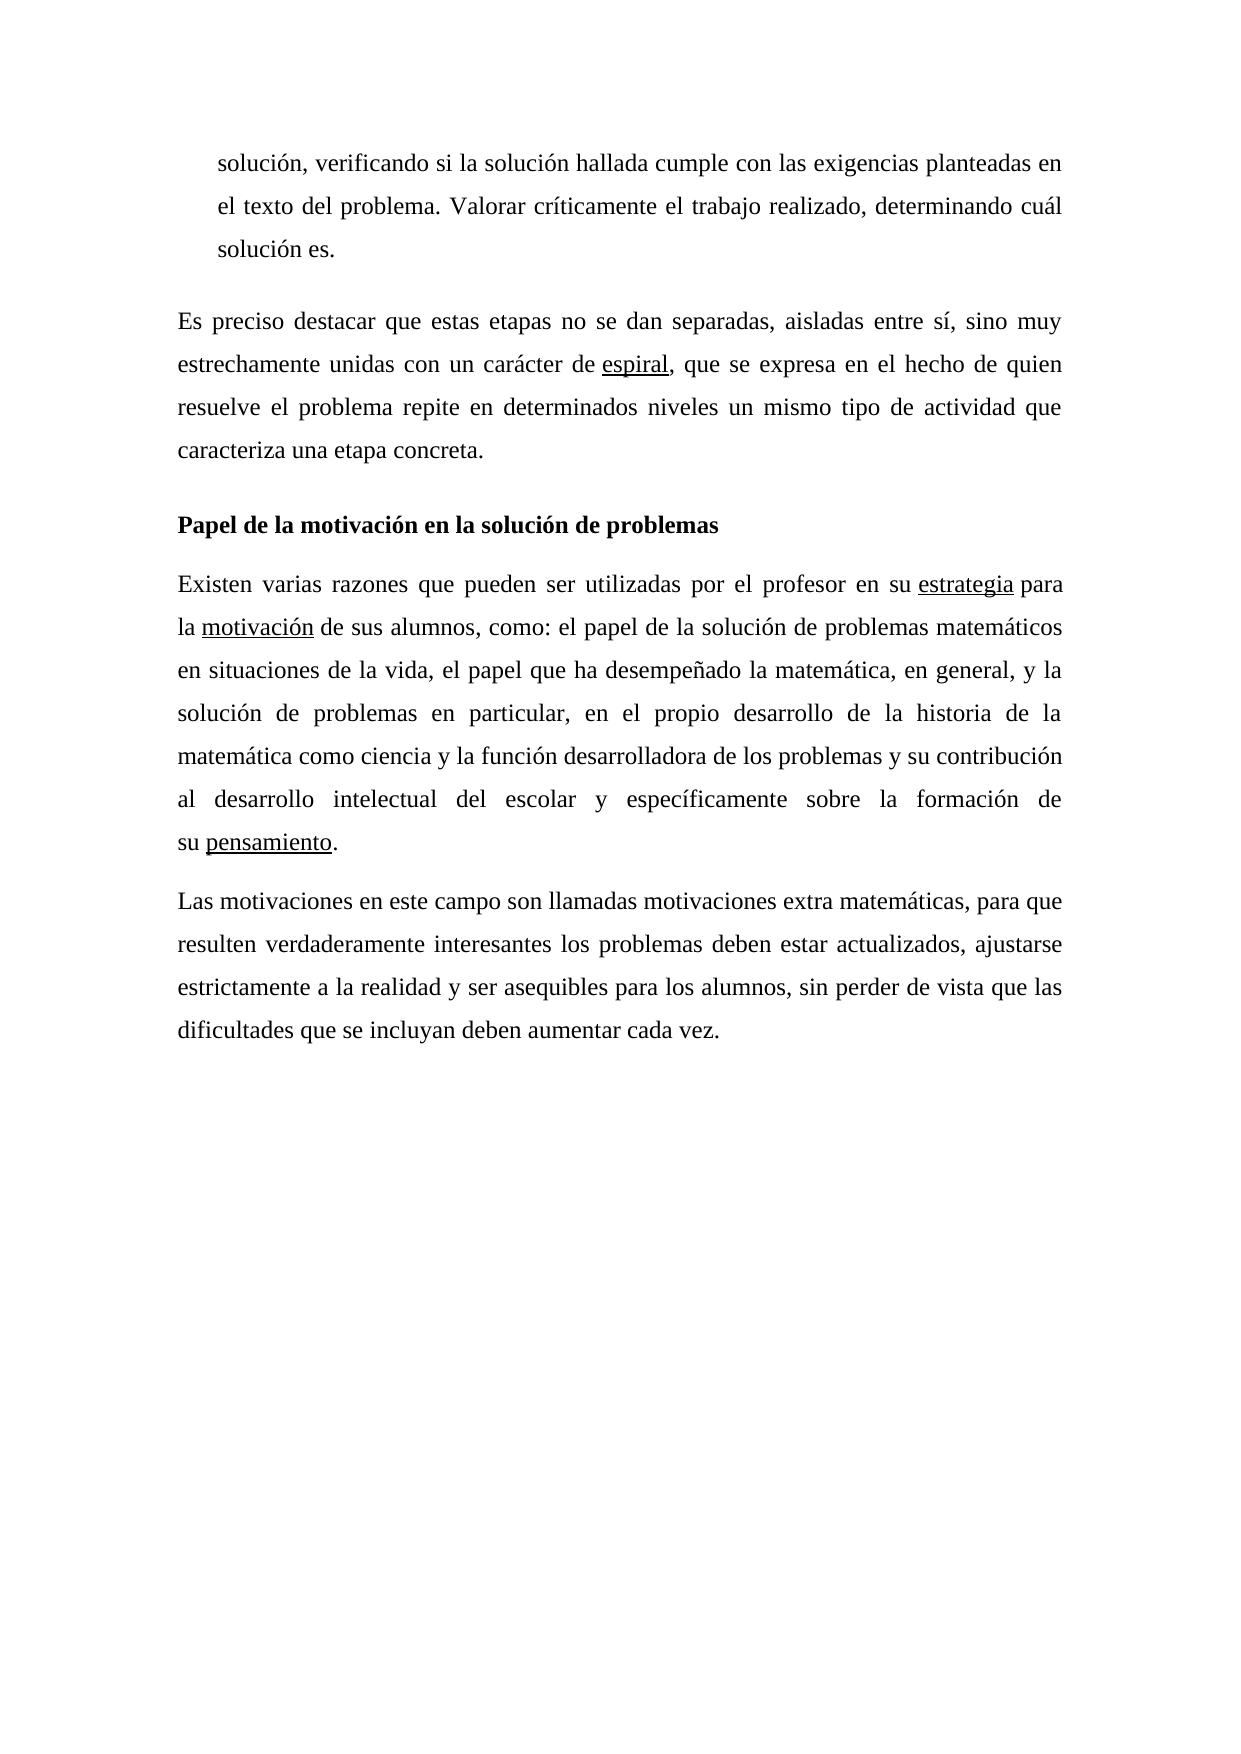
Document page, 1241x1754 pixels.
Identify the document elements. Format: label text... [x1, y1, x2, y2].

text Es preciso destacar que estas etapas no se dan separadas, aisladas entre sí, sino muy estrechamente unidas con un carácter de espiral, que se expresa en el hecho de quien resuelve el problema repite en determinados niveles un mismo tipo de actividad que caracteriza una etapa concreta. [177, 306, 1063, 464]
text Las motivaciones en este campo son llamadas motivaciones extra matemáticas, para que resulten verdaderamente interesantes los problemas deben estar actualizados, ajustarse estrictamente a la realidad y ser asequibles para los alumnos, sin perder de vista que las dificultades que se incluyan deben aumentar cada vez. [177, 886, 1063, 1044]
text Existen varias razones que pueden ser utilizadas por el profesor en su estrategia para la motivación de sus alumnos, como: el papel de la solución de problemas matemáticos en situaciones de la vida, el papel que ha desempeñado la matemática, en general, y la solución de problemas en particular, en el propio desarrollo de la historia de la matemática como ciencia y la función desarrolladora de los problemas y su contribución al desarrollo intelectual del escolar y específicamente sobre la formación de su pensamiento. [177, 569, 1063, 856]
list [180, 148, 1063, 263]
subtitle Papel de la motivación en la solución de problemas [177, 510, 1063, 539]
